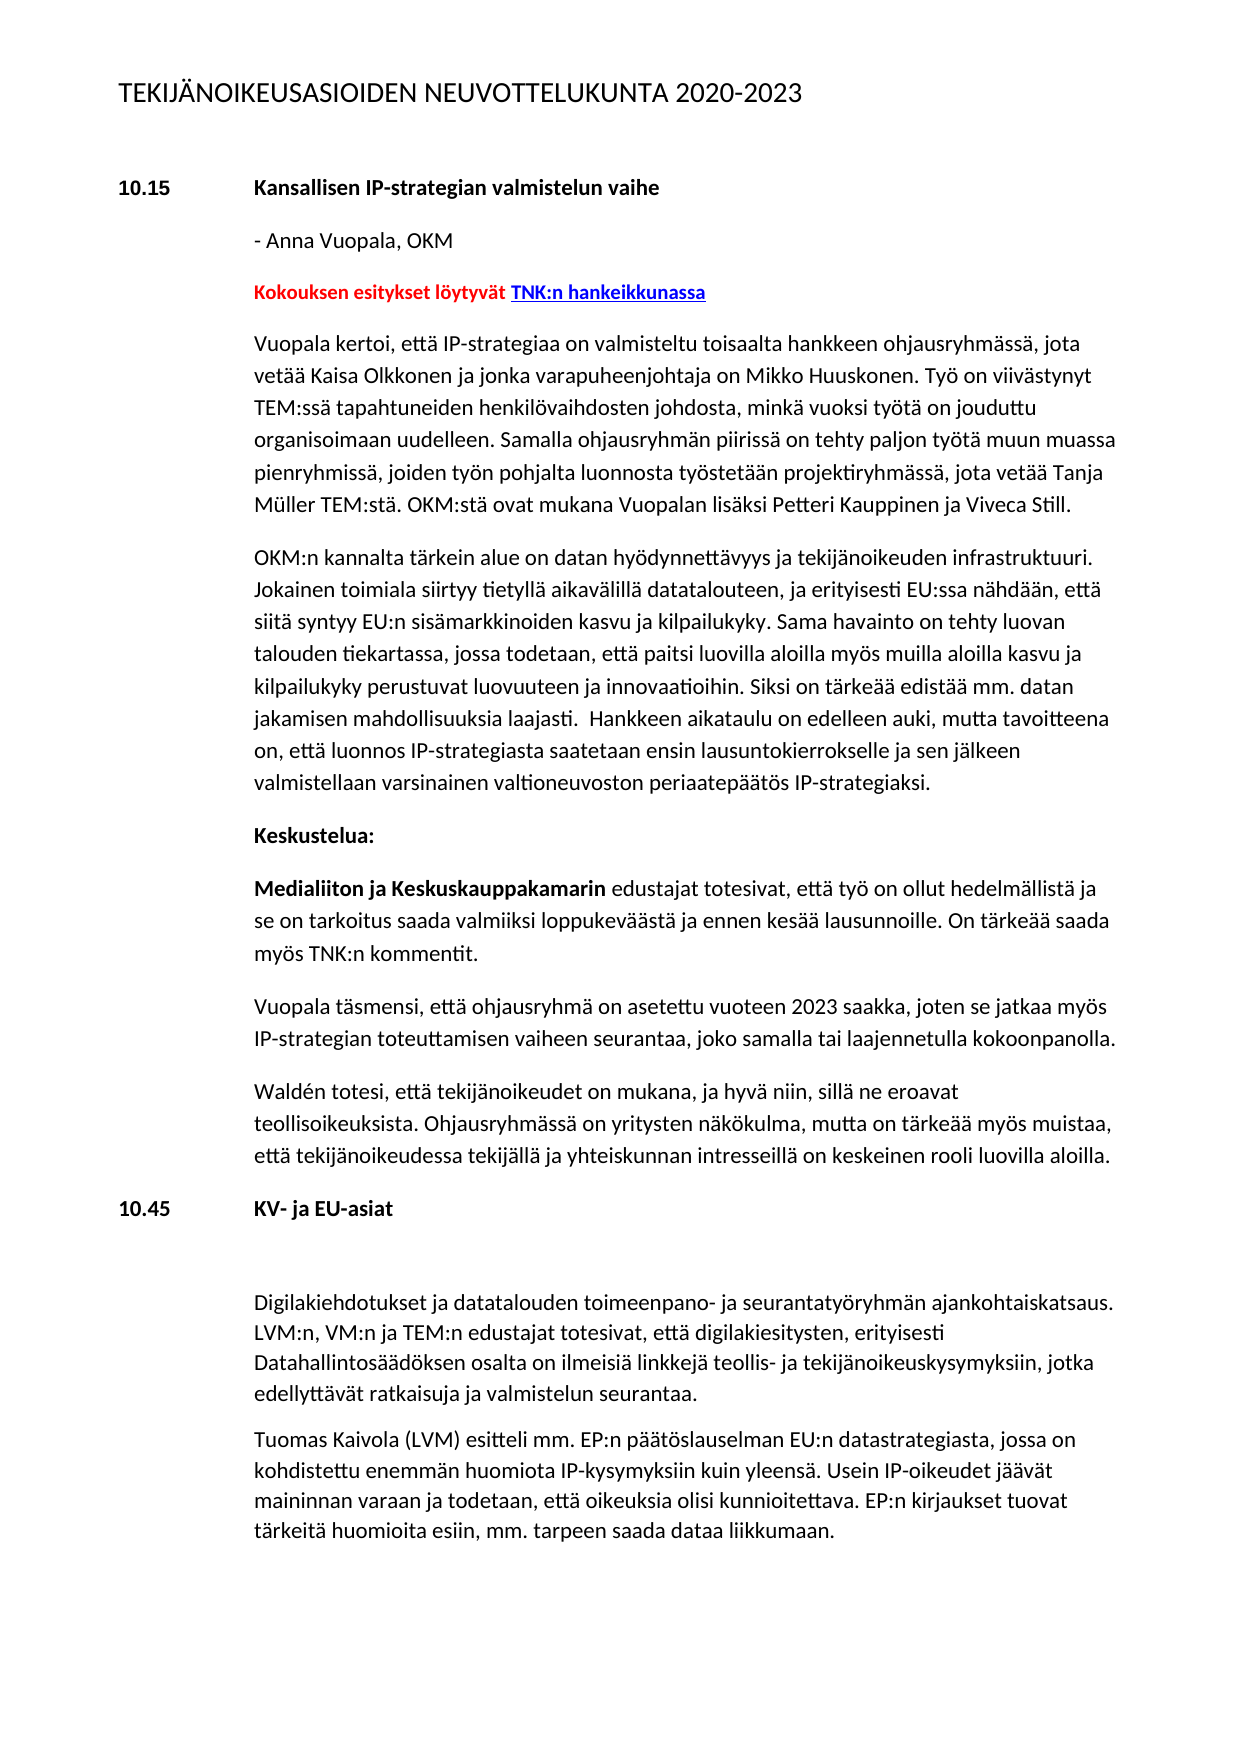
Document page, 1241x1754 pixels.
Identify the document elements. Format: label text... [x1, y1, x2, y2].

text Tuomas Kaivola (LVM) esitteli mm. EP:n päätöslauselman EU:n datastrategiasta, jossa on kohdistettu enemmän huomiota IP-kysymyksiin kuin yleensä. Usein IP-oikeudet jäävät maininnan varaan ja todetaan, että oikeuksia olisi kunnioitettava. EP:n kirjaukset tuovat tärkeitä huomioita esiin, mm. tarpeen saada dataa liikkumaan. [254, 1426, 1122, 1544]
text Kokouksen esitykset löytyvät TNK:n hankeikkunassa [118, 279, 1122, 304]
text Digilakiehdotukset ja datatalouden toimeenpano- ja seurantatyöryhmän ajankohtaiskatsaus. LVM:n, VM:n ja TEM:n edustajat totesivat, että digilakiesitysten, erityisesti Datahallintosäädöksen osalta on ilmeisiä linkkejä teollis- ja tekijänoikeuskysymyksiin, jotka edellyttävät ratkaisuja ja valmistelun seurantaa. [254, 1288, 1122, 1407]
text - Anna Vuopala, OKM [118, 226, 1122, 254]
text Vuopala kertoi, että IP-strategiaa on valmisteltu toisaalta hankkeen ohjausryhmässä, jota vetää Kaisa Olkkonen ja jonka varapuheenjohtaja on Mikko Huuskonen. Työ on viivästynyt TEM:ssä tapahtuneiden henkilövaihdosten johdosta, minkä vuoksi työtä on jouduttu organisoimaan uudelleen. Samalla ohjausryhmän piirissä on tehty paljon työtä muun muassa pienryhmissä, joiden työn pohjalta luonnosta työstetään projektiryhmässä, jota vetää Tanja Müller TEM:stä. OKM:stä ovat mukana Vuopalan lisäksi Petteri Kauppinen ja Viveca Still. [254, 329, 1122, 518]
list KV- ja EU-asiat [118, 1194, 1122, 1222]
text OKM:n kannalta tärkein alue on datan hyödynnettävyys ja tekijänoikeuden infrastruktuuri. Jokainen toimiala siirtyy tietyllä aikavälillä datatalouteen, ja erityisesti EU:ssa nähdään, että siitä syntyy EU:n sisämarkkinoiden kasvu ja kilpailukyky. Sama havainto on tehty luovan talouden tiekartassa, jossa todetaan, että paitsi luovilla aloilla myös muilla aloilla kasvu ja kilpailukyky perustuvat luovuuteen ja innovaatioihin. Siksi on tärkeää edistää mm. datan jakamisen mahdollisuuksia laajasti. Hankkeen aikataulu on edelleen auki, mutta tavoitteena on, että luonnos IP-strategiasta saatetaan ensin lausuntokierrokselle ja sen jälkeen valmistellaan varsinainen valtioneuvoston periaatepäätös IP-strategiaksi. [254, 543, 1122, 796]
text Keskustelua: [118, 821, 1122, 849]
text 10.15 Kansallisen IP-strategian valmistelun vaihe [118, 173, 1122, 201]
text Vuopala täsmensi, että ohjausryhmä on asetettu vuoteen 2023 saakka, joten se jatkaa myös IP-strategian toteuttamisen vaiheen seurantaa, joko samalla tai laajennetulla kokoonpanolla. [254, 992, 1122, 1052]
text Waldén totesi, että tekijänoikeudet on mukana, ja hyvä niin, sillä ne eroavat teollisoikeuksista. Ohjausryhmässä on yritysten näkökulma, mutta on tärkeää myös muistaa, että tekijänoikeudessa tekijällä ja yhteiskunnan intresseillä on keskeinen rooli luovilla aloilla. [254, 1077, 1122, 1169]
text Medialiiton ja Keskuskauppakamarin edustajat totesivat, että työ on ollut hedelmällistä ja se on tarkoitus saada valmiiksi loppukeväästä ja ennen kesää lausunnoille. On tärkeää saada myös TNK:n kommentit. [254, 874, 1122, 967]
